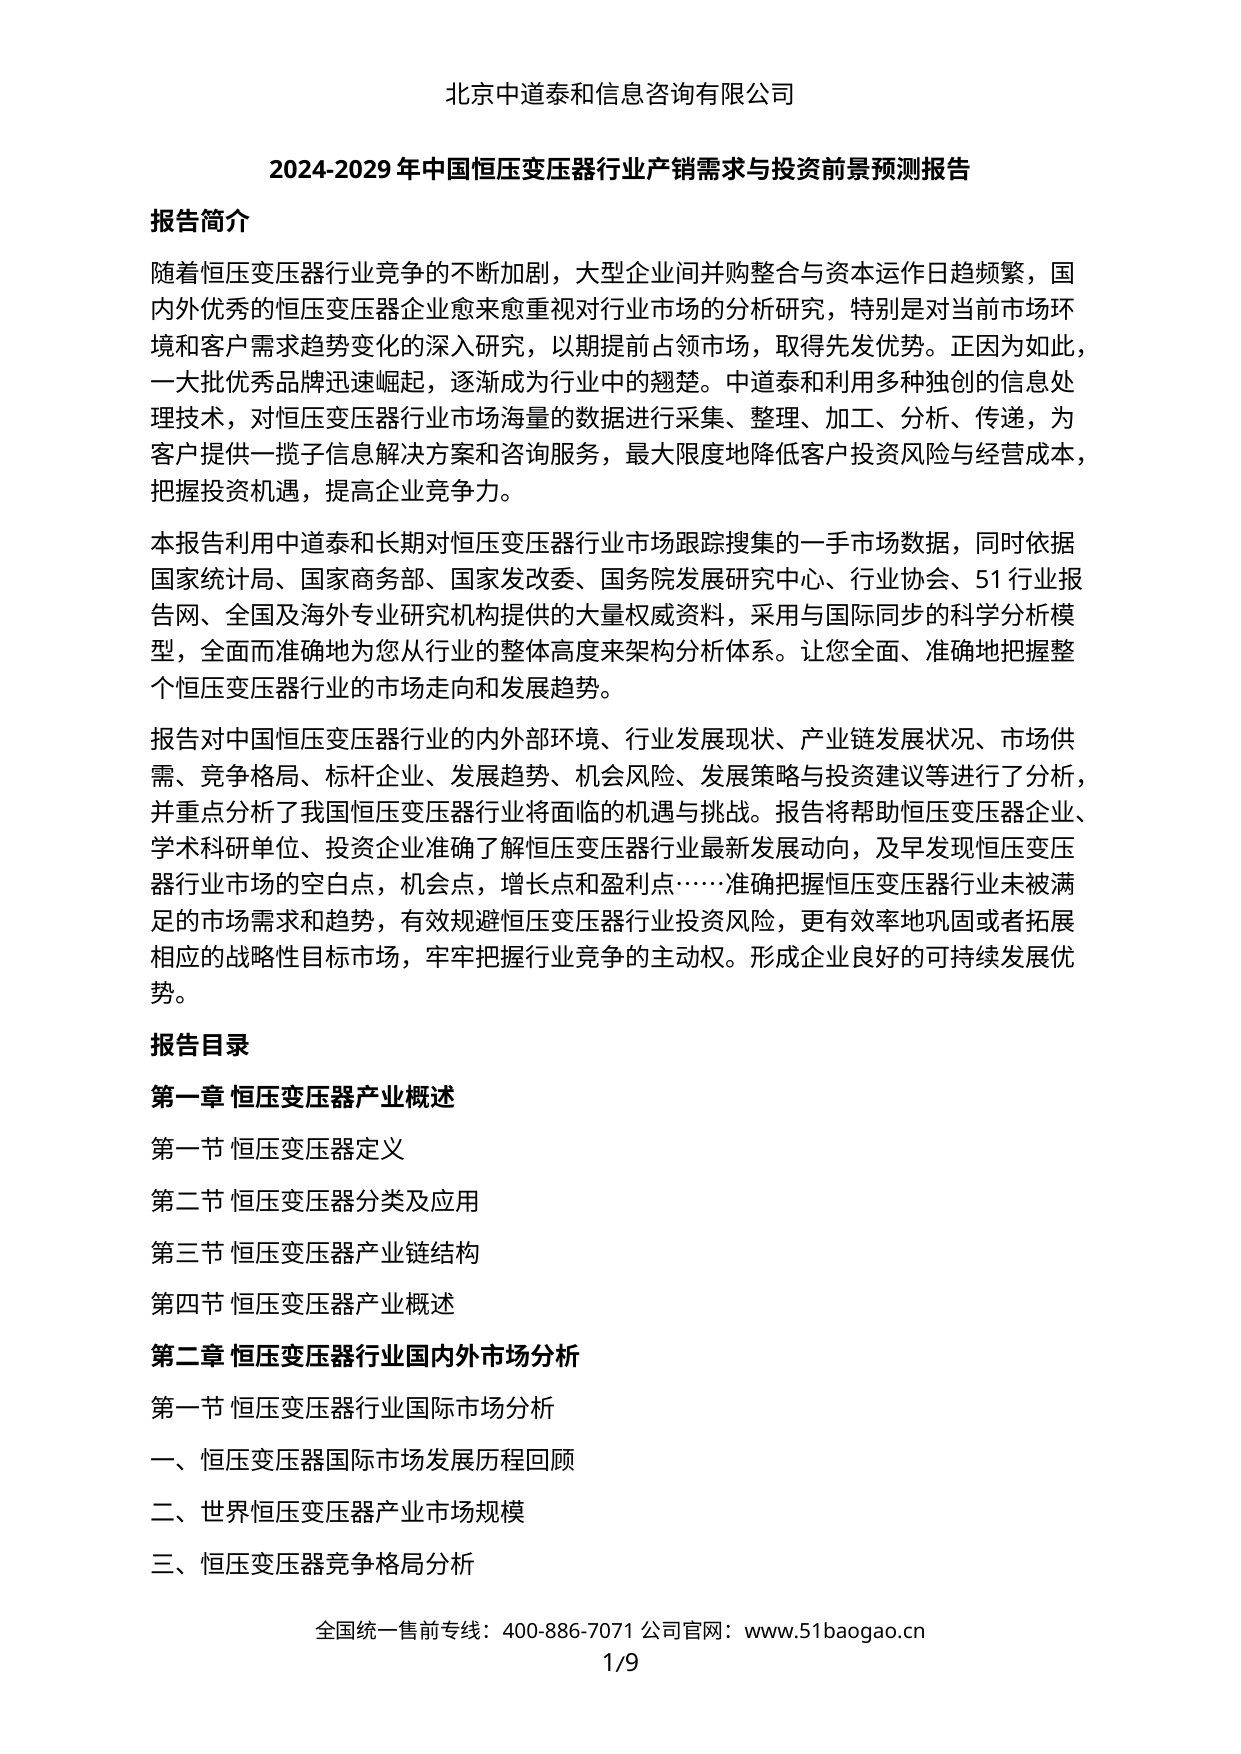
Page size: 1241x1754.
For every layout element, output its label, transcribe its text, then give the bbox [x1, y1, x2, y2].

text 第二章 恒压变压器行业国内外市场分析 [150, 1337, 1090, 1373]
text 本报告利用中道泰和长期对恒压变压器行业市场跟踪搜集的一手市场数据，同时依据国家统计局、国家商务部、国家发改委、国务院发展研究中心、行业协会、51行业报告网、全国及海外专业研究机构提供的大量权威资料，采用与国际同步的科学分析模型，全面而准确地为您从行业的整体高度来架构分析体系。让您全面、准确地把握整个恒压变压器行业的市场走向和发展趋势。 [150, 523, 1090, 704]
text 随着恒压变压器行业竞争的不断加剧，大型企业间并购整合与资本运作日趋频繁，国内外优秀的恒压变压器企业愈来愈重视对行业市场的分析研究，特别是对当前市场环境和客户需求趋势变化的深入研究，以期提前占领市场，取得先发优势。正因为如此，一大批优秀品牌迅速崛起，逐渐成为行业中的翘楚。中道泰和利用多种独创的信息处理技术，对恒压变压器行业市场海量的数据进行采集、整理、加工、分析、传递，为客户提供一揽子信息解决方案和咨询服务，最大限度地降低客户投资风险与经营成本，把握投资机遇，提高企业竞争力。 [150, 254, 1090, 507]
text 报告对中国恒压变压器行业的内外部环境、行业发展现状、产业链发展状况、市场供需、竞争格局、标杆企业、发展趋势、机会风险、发展策略与投资建议等进行了分析，并重点分析了我国恒压变压器行业将面临的机遇与挑战。报告将帮助恒压变压器企业、学术科研单位、投资企业准确了解恒压变压器行业最新发展动向，及早发现恒压变压器行业市场的空白点，机会点，增长点和盈利点……准确把握恒压变压器行业未被满足的市场需求和趋势，有效规避恒压变压器行业投资风险，更有效率地巩固或者拓展相应的战略性目标市场，牢牢把握行业竞争的主动权。形成企业良好的可持续发展优势。 [150, 720, 1090, 1010]
text 报告目录 [150, 1026, 1090, 1062]
text 第四节 恒压变压器产业概述 [150, 1285, 1090, 1321]
text 第三节 恒压变压器产业链结构 [150, 1233, 1090, 1269]
text 第一节 恒压变压器行业国际市场分析 [150, 1389, 1090, 1425]
text 第一章 恒压变压器产业概述 [150, 1077, 1090, 1114]
text 第二节 恒压变压器分类及应用 [150, 1181, 1090, 1217]
text 第一节 恒压变压器定义 [150, 1129, 1090, 1166]
text 2024-2029年中国恒压变压器行业产销需求与投资前景预测报告 [150, 150, 1090, 186]
text 二、世界恒压变压器产业市场规模 [150, 1492, 1090, 1529]
text 报告简介 [150, 202, 1090, 238]
text 一、恒压变压器国际市场发展历程回顾 [150, 1441, 1090, 1477]
text 三、恒压变压器竞争格局分析 [150, 1544, 1090, 1581]
